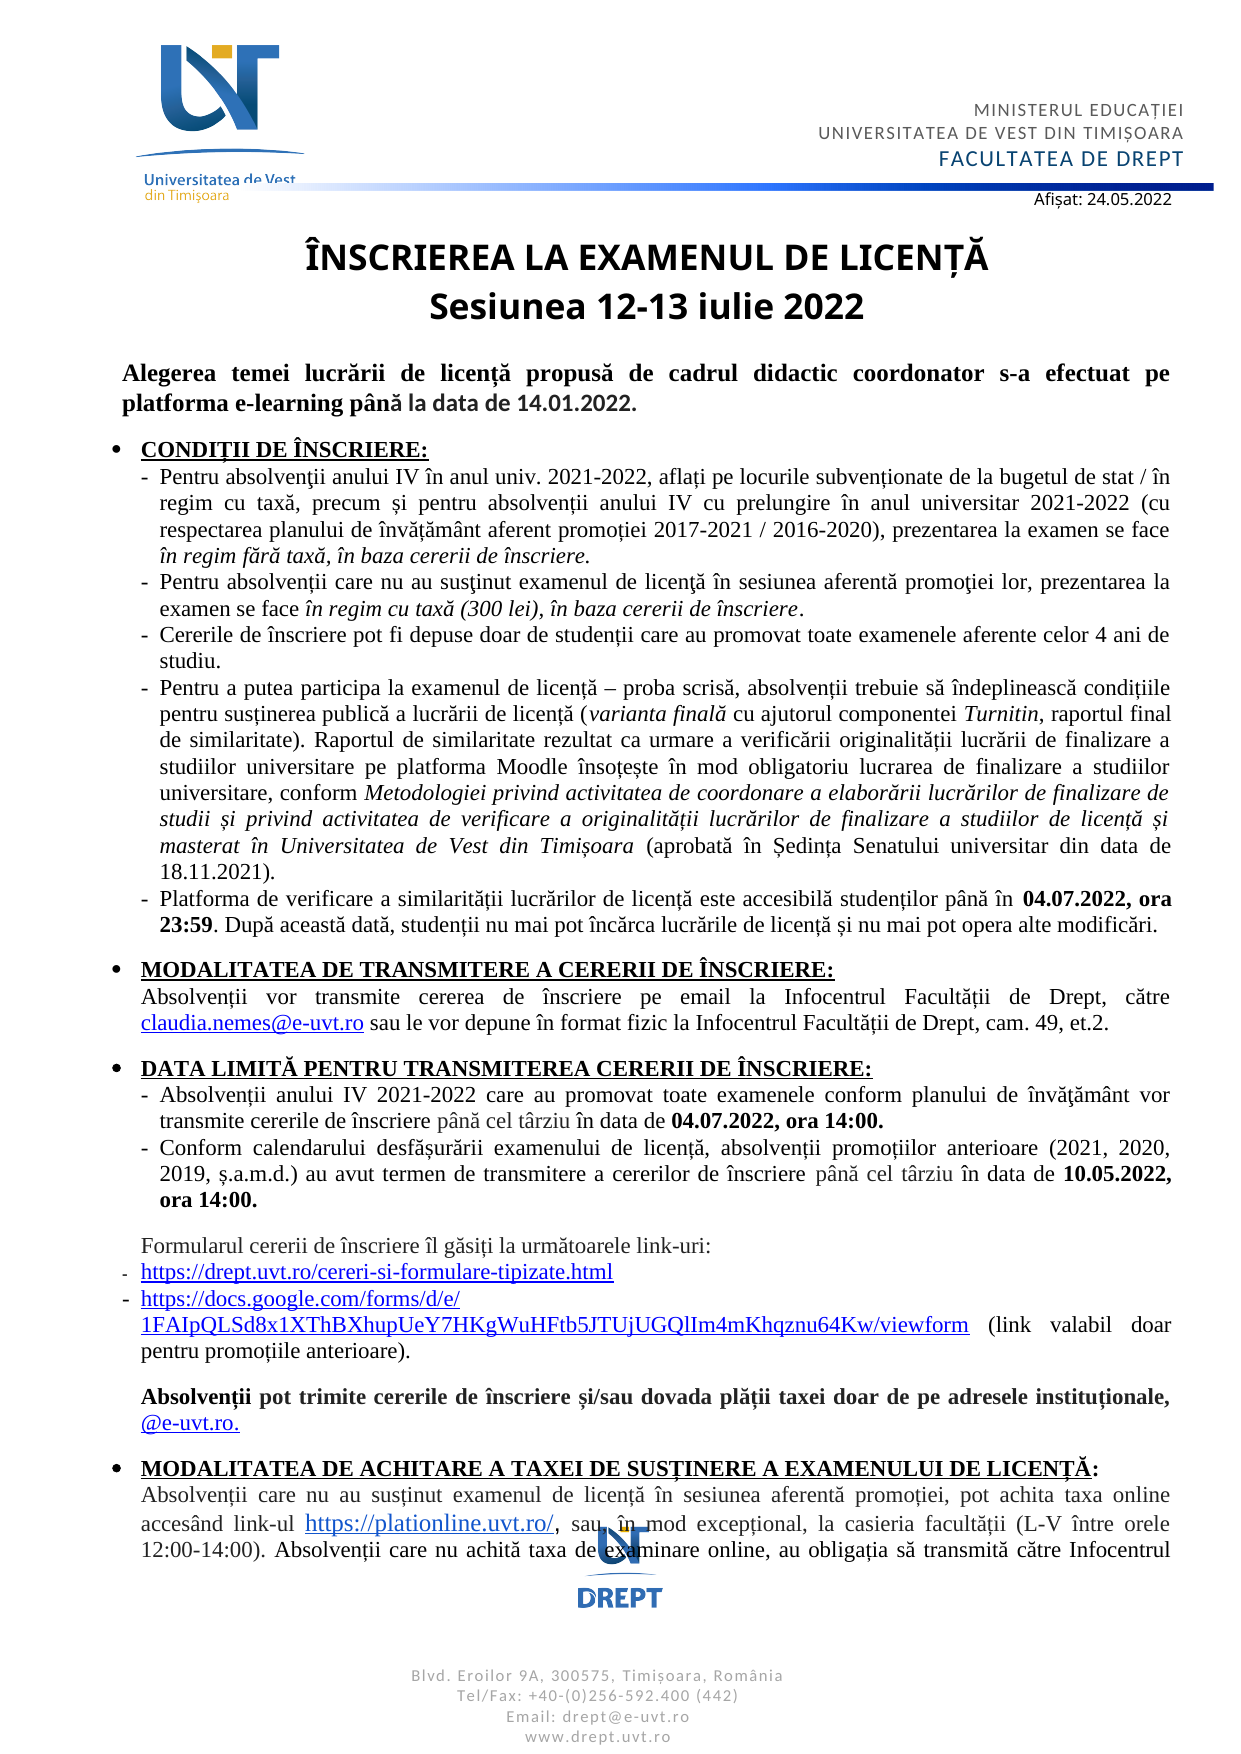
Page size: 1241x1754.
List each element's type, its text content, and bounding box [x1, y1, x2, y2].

list Cererile de înscriere pot fi depuse doar de studenții care au promovat toate examenele aferente celor 4 ani de studiu. [141, 621, 1172, 674]
list Pentru absolvenţii anului IV în anul univ. 2021-2022, aflați pe locurile subvenționate de la bugetul de stat / în regim cu taxă, precum și pentru absolvenții anului IV cu prelungire în anul universitar 2021-2022 (cu respectarea planului de învățământ aferent promoției 2017-2021 / 2016-2020), prezentarea la examen se face în regim fără taxă, în baza cererii de înscriere. [141, 463, 1172, 568]
list Conform calendarului desfășurării examenului de licență, absolvenții promoțiilor anterioare (2021, 2020, 2019, ș.a.m.d.) au avut termen de transmitere a cererilor de înscriere până cel târziu în data de 10.05.2022, ora 14:00. [141, 1134, 1172, 1213]
text ÎNSCRIEREA LA EXAMENUL DE LICENȚĂ [122, 233, 1172, 281]
list MODALITATEA DE ACHITARE A TAXEI DE SUSȚINERE A EXAMENULUI DE LICENȚĂ: [112, 1455, 1172, 1481]
text Afișat: 24.05.2022 [122, 187, 1172, 210]
list Pentru absolvenții care nu au susţinut examenul de licenţă în sesiunea aferentă promoţiei lor, prezentarea la examen se face în regim cu taxă (300 lei), în baza cererii de înscriere. [141, 568, 1172, 621]
list Absolvenții anului IV 2021-2022 care au promovat toate examenele conform planului de învăţământ vor transmite cererile de înscriere până cel târziu în data de 04.07.2022, ora 14:00. [141, 1081, 1172, 1134]
list https://drept.uvt.ro/cereri-si-formulare-tipizate.html [122, 1258, 1172, 1285]
text Absolvenții vor transmite cererea de înscriere pe email la Infocentrul Facultății de Drept, către claudia.nemes@e-uvt.ro sau le vor depune în format fizic la Infocentrul Facultății de Drept, cam. 49, et.2. [141, 983, 1172, 1036]
list MODALITATEA DE TRANSMITERE A CERERII DE ÎNSCRIERE: [112, 956, 1172, 983]
picture [566, 1563, 675, 1622]
list https://docs.google.com/forms/d/e/1FAIpQLSd8x1XThBXhupUeY7HKgWuHFtb5JTUjUGQlIm4mKhqznu64Kw/viewform (link valabil doar pentru promoțiile anterioare). [122, 1285, 1172, 1364]
picture [119, 23, 1214, 225]
list Platforma de verificare a similarității lucrărilor de licență este accesibilă studenților până în 04.07.2022, ora 23:59. După această dată, studenții nu mai pot încărca lucrările de licență și nu mai pot opera alte modificări. [141, 884, 1172, 937]
text Alegerea temei lucrării de licență propusă de cadrul didactic coordonator s-a efectuat pe platforma e-learning până la data de 14.01.2022. [122, 358, 1172, 417]
list CONDIȚII DE ÎNSCRIERE: [112, 437, 1172, 463]
list Data limită pentru transmiterea CERERII DE ÎNSCRIERE: [112, 1055, 1172, 1081]
text Sesiunea 12-13 iulie 2022 [122, 281, 1172, 329]
text Formularul cererii de înscriere îl găsiți la următoarele link-uri: [141, 1232, 1172, 1258]
text Absolvenții pot trimite cererile de înscriere și/sau dovada plății taxei doar de pe adresele instituționale, @e-uvt.ro. [141, 1383, 1172, 1436]
list Pentru a putea participa la examenul de licență – proba scrisă, absolvenții trebuie să îndeplinească condițiile pentru susținerea publică a lucrării de licență (varianta finală cu ajutorul componentei Turnitin, raportul final de similaritate). Raportul de similaritate rezultat ca urmare a verificării originalității lucrării de finalizare a studiilor universitare pe platforma Moodle însoțește în mod obligatoriu lucrarea de finalizare a studiilor universitare, conform Metodologiei privind activitatea de coordonare a elaborării lucrărilor de finalizare de studii și privind activitatea de verificare a originalității lucrărilor de finalizare a studiilor de licență și masterat în Universitatea de Vest din Timișoara (aprobată în Ședința Senatului universitar din data de 18.11.2021). [141, 674, 1172, 884]
